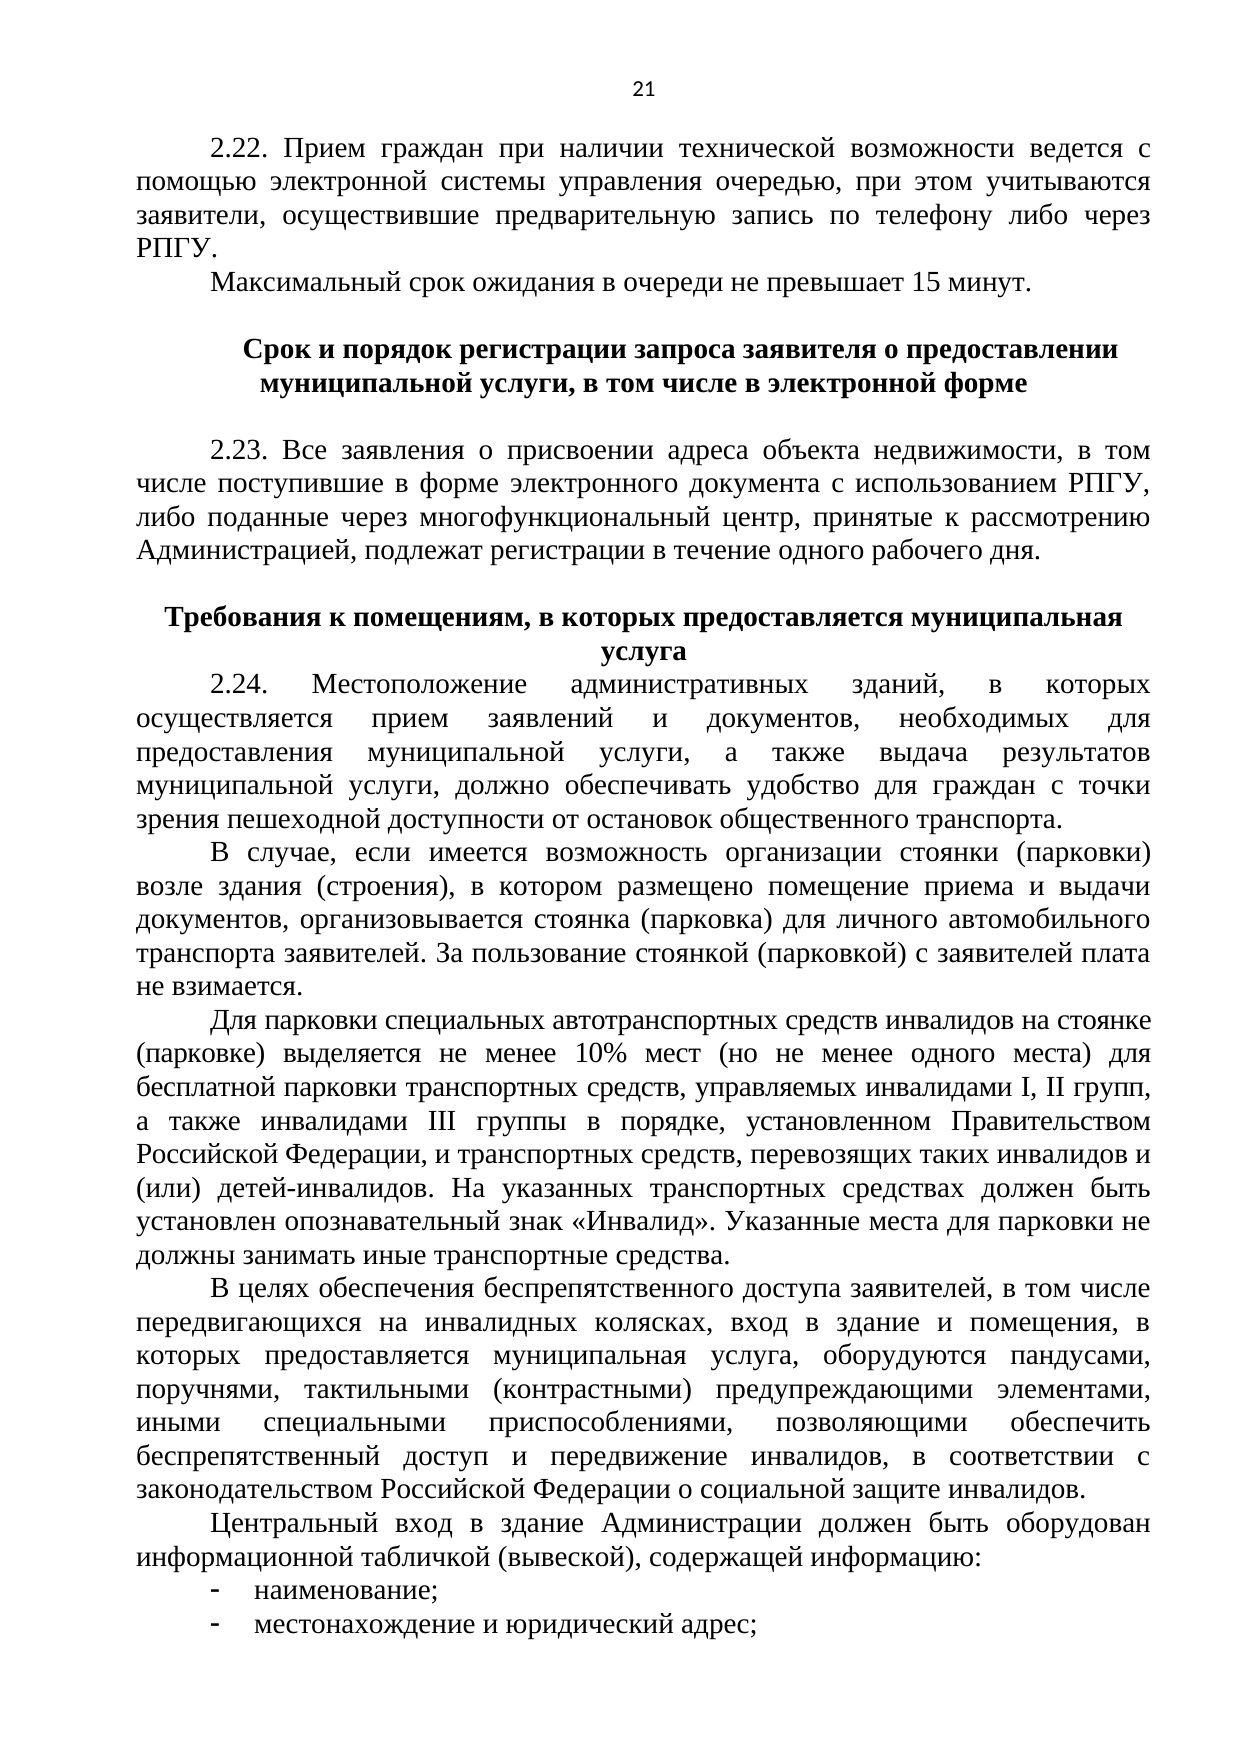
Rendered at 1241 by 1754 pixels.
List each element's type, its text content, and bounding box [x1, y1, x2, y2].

text В целях обеспечения беспрепятственного доступа заявителей, в том числе передвигающихся на инвалидных колясках, вход в здание и помещения, в которых предоставляется муниципальная услуга, оборудуются пандусами, поручнями, тактильными (контрастными) предупреждающими элементами, иными специальными приспособлениями, позволяющими обеспечить беспрепятственный доступ и передвижение инвалидов, в соответствии с законодательством Российской Федерации о социальной защите инвалидов. [136, 1270, 1152, 1505]
text 2.22. Прием граждан при наличии технической возможности ведется с помощью электронной системы управления очередью, при этом учитываются заявители, осуществившие предварительную запись по телефону либо через РПГУ. [136, 130, 1152, 264]
text Для парковки специальных автотранспортных средств инвалидов на стоянке (парковке) выделяется не менее 10% мест (но не менее одного места) для бесплатной парковки транспортных средств, управляемых инвалидами I, II групп, а также инвалидами III группы в порядке, установленном Правительством Российской Федерации, и транспортных средств, перевозящих таких инвалидов и (или) детей-инвалидов. На указанных транспортных средствах должен быть установлен опознавательный знак «Инвалид». Указанные места для парковки не должны занимать иные транспортные средства. [136, 1002, 1152, 1270]
text 2.24. Местоположение административных зданий, в которых осуществляется прием заявлений и документов, необходимых для предоставления муниципальной услуги, а также выдача результатов муниципальной услуги, должно обеспечивать удобство для граждан с точки зрения пешеходной доступности от остановок общественного транспорта. [136, 667, 1152, 834]
text Центральный вход в здание Администрации должен быть оборудован информационной табличкой (вывеской), содержащей информацию: [136, 1505, 1152, 1572]
list наименование; [136, 1572, 1152, 1606]
text В случае, если имеется возможность организации стоянки (парковки) возле здания (строения), в котором размещено помещение приема и выдачи документов, организовывается стоянка (парковка) для личного автомобильного транспорта заявителей. За пользование стоянкой (парковкой) с заявителей плата не взимается. [136, 834, 1152, 1002]
text Требования к помещениям, в которых предоставляется муниципальная услуга [136, 599, 1152, 667]
list местонахождение и юридический адрес; [136, 1606, 1152, 1639]
text Максимальный срок ожидания в очереди не превышает 15 минут. [136, 264, 1152, 298]
text 2.23. Все заявления о присвоении адреса объекта недвижимости, в том числе поступившие в форме электронного документа с использованием РПГУ, либо поданные через многофункциональный центр, принятые к рассмотрению Администрацией, подлежат регистрации в течение одного рабочего дня. [136, 432, 1152, 566]
text Срок и порядок регистрации запроса заявителя о предоставлении муниципальной услуги, в том числе в электронной форме [136, 331, 1152, 398]
